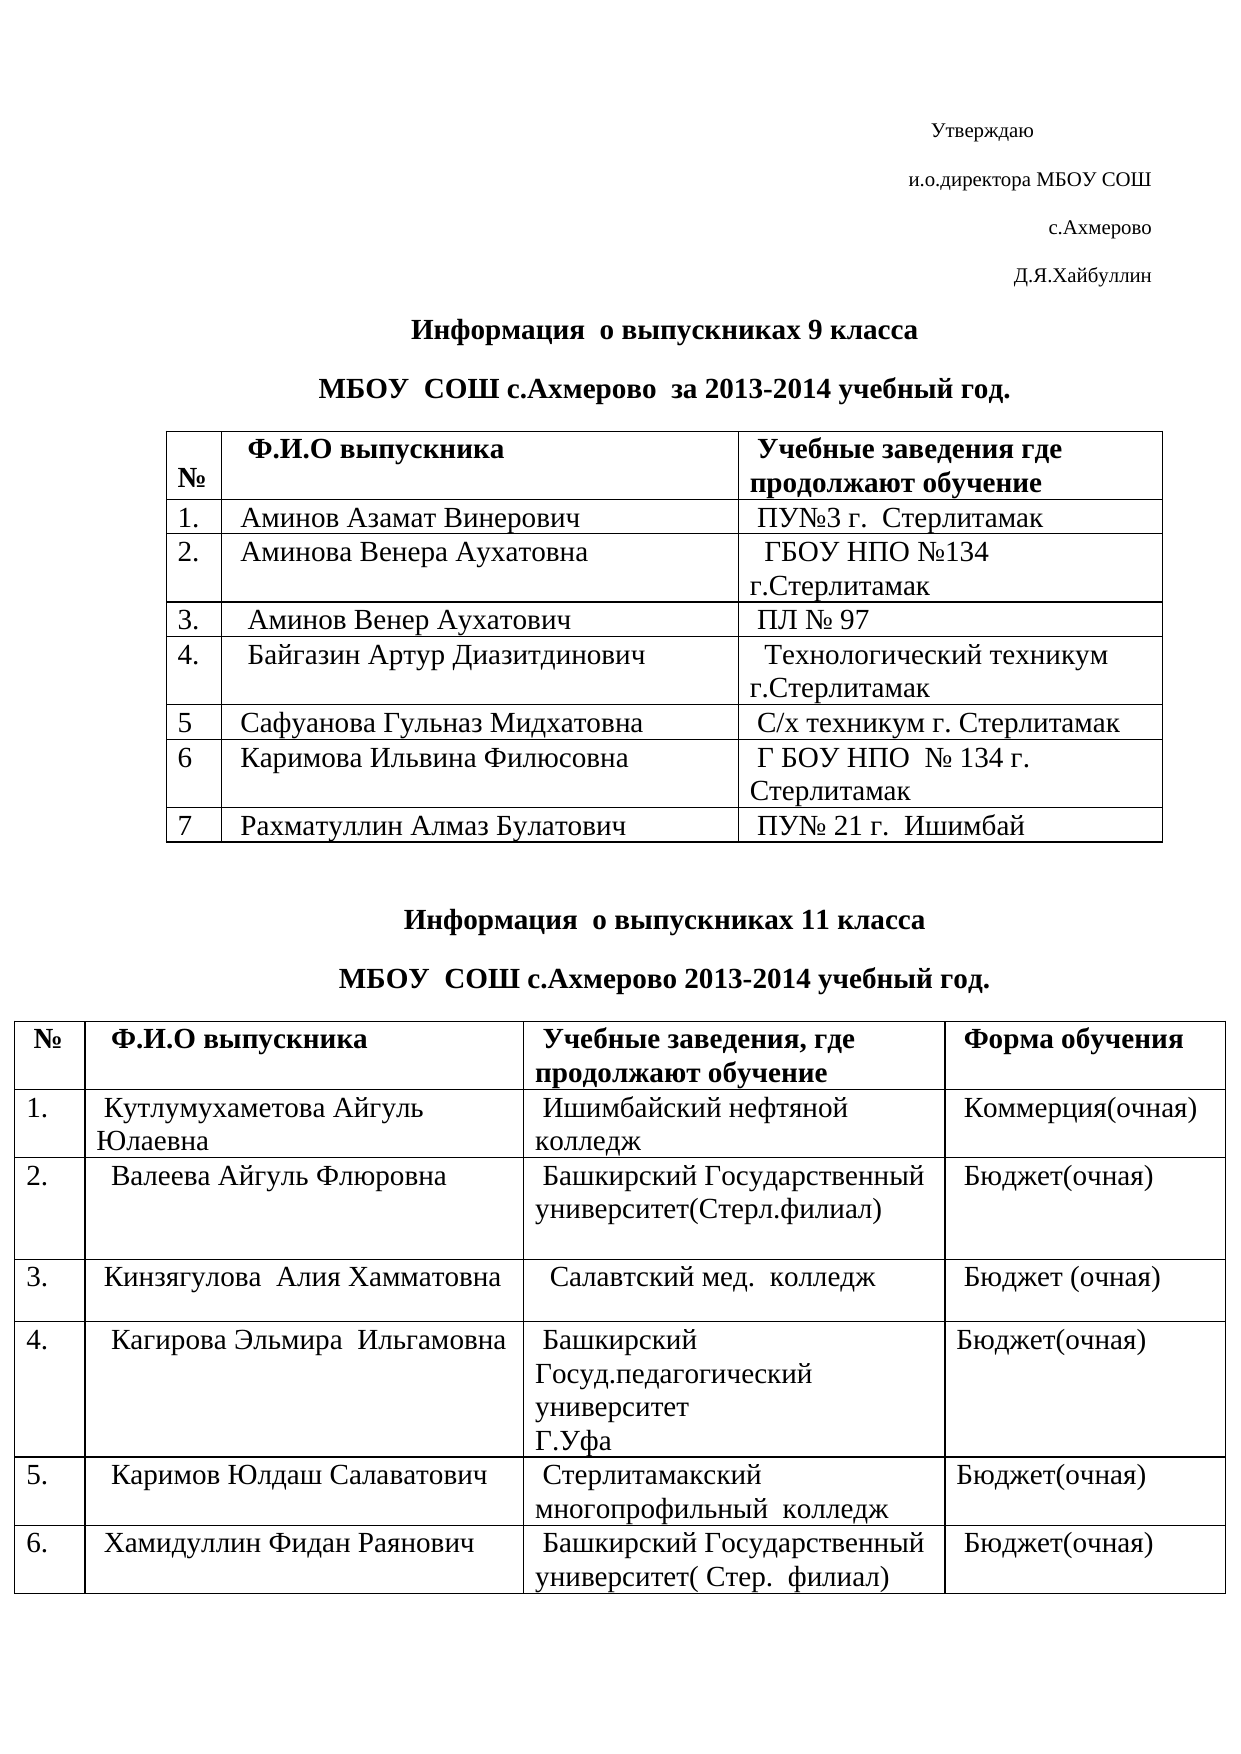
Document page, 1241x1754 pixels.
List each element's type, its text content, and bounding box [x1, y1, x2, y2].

table_header № [167, 432, 221, 499]
table_cell Аминова Венера Аухатовна [222, 534, 738, 601]
text МБОУ СОШ с.Ахмерово 2013-2014 учебный год. [177, 961, 1152, 995]
table_cell Хамидуллин Фидан Раянович [86, 1526, 523, 1593]
table_cell Башкирский Госуд.педагогический университет Г.Уфа [524, 1322, 944, 1456]
text с.Ахмерово [177, 215, 1152, 239]
table_cell 6 [167, 740, 221, 807]
text Информация о выпускниках 9 класса [177, 312, 1152, 345]
table_cell 6. [15, 1526, 84, 1593]
table_cell 3. [167, 603, 221, 636]
text МБОУ СОШ с.Ахмерово за 2013-2014 учебный год. [177, 371, 1152, 405]
table_cell 4. [167, 637, 221, 704]
table_cell Бюджет(очная) [946, 1322, 1225, 1456]
text Д.Я.Хайбуллин [177, 263, 1152, 287]
table_cell Кинзягулова Алия Хамматовна [86, 1260, 523, 1321]
text Утверждаю [177, 118, 1152, 142]
table_cell Г БОУ НПО № 134 г. Стерлитамак [739, 740, 1162, 807]
table_cell Каримова Ильвина Филюсовна [222, 740, 738, 807]
table_cell Аминов Азамат Винерович [222, 500, 738, 533]
table_cell Каримов Юлдаш Салаватович [86, 1458, 523, 1524]
text и.о.директора МБОУ СОШ [177, 167, 1152, 191]
table_cell Рахматуллин Алмаз Булатович [222, 808, 738, 841]
table_header Ф.И.О выпускника [222, 432, 738, 499]
table_cell Валеева Айгуль Флюровна [86, 1158, 523, 1258]
table_cell 4. [15, 1322, 84, 1456]
table_cell Кутлумухаметова Айгуль Юлаевна [86, 1090, 523, 1157]
table_cell 3. [15, 1260, 84, 1321]
table_header Форма обучения [946, 1022, 1225, 1089]
table_cell Башкирский Государственный университет( Стер. филиал) [524, 1526, 944, 1593]
table_cell Бюджет(очная) [946, 1458, 1225, 1524]
table_cell Байгазин Артур Диазитдинович [222, 637, 738, 704]
table_cell Салавтский мед. колледж [524, 1260, 944, 1321]
table_cell Технологический техникум г.Стерлитамак [739, 637, 1162, 704]
text Информация о выпускниках 11 класса [177, 902, 1152, 935]
table_cell 1. [15, 1090, 84, 1157]
table_cell Бюджет(очная) [946, 1158, 1225, 1258]
table_cell 1. [167, 500, 221, 533]
table_cell Башкирский Государственный университет(Стерл.филиал) [524, 1158, 944, 1258]
table_cell ПЛ № 97 [739, 603, 1162, 636]
table_cell 5. [15, 1458, 84, 1524]
table_header Ф.И.О выпускника [86, 1022, 523, 1089]
table_header Учебные заведения где продолжают обучение [739, 432, 1162, 499]
table_cell 2. [15, 1158, 84, 1258]
table_cell Бюджет (очная) [946, 1260, 1225, 1321]
table_cell 7 [167, 808, 221, 841]
table_cell ПУ№ 21 г. Ишимбай [739, 808, 1162, 841]
table_cell Кагирова Эльмира Ильгамовна [86, 1322, 523, 1456]
table_header № [15, 1022, 84, 1089]
table_cell 2. [167, 534, 221, 601]
table_cell 5 [167, 705, 221, 739]
table_cell Ишимбайский нефтяной колледж [524, 1090, 944, 1157]
table_cell С/х техникум г. Стерлитамак [739, 705, 1162, 739]
table_cell Аминов Венер Аухатович [222, 603, 738, 636]
table_cell Стерлитамакский многопрофильный колледж [524, 1458, 944, 1524]
table_cell Бюджет(очная) [946, 1526, 1225, 1593]
table_cell ГБОУ НПО №134 г.Стерлитамак [739, 534, 1162, 601]
table_cell ПУ№3 г. Стерлитамак [739, 500, 1162, 533]
table_cell Сафуанова Гульназ Мидхатовна [222, 705, 738, 739]
table_cell Коммерция(очная) [946, 1090, 1225, 1157]
table_header Учебные заведения, где продолжают обучение [524, 1022, 944, 1089]
